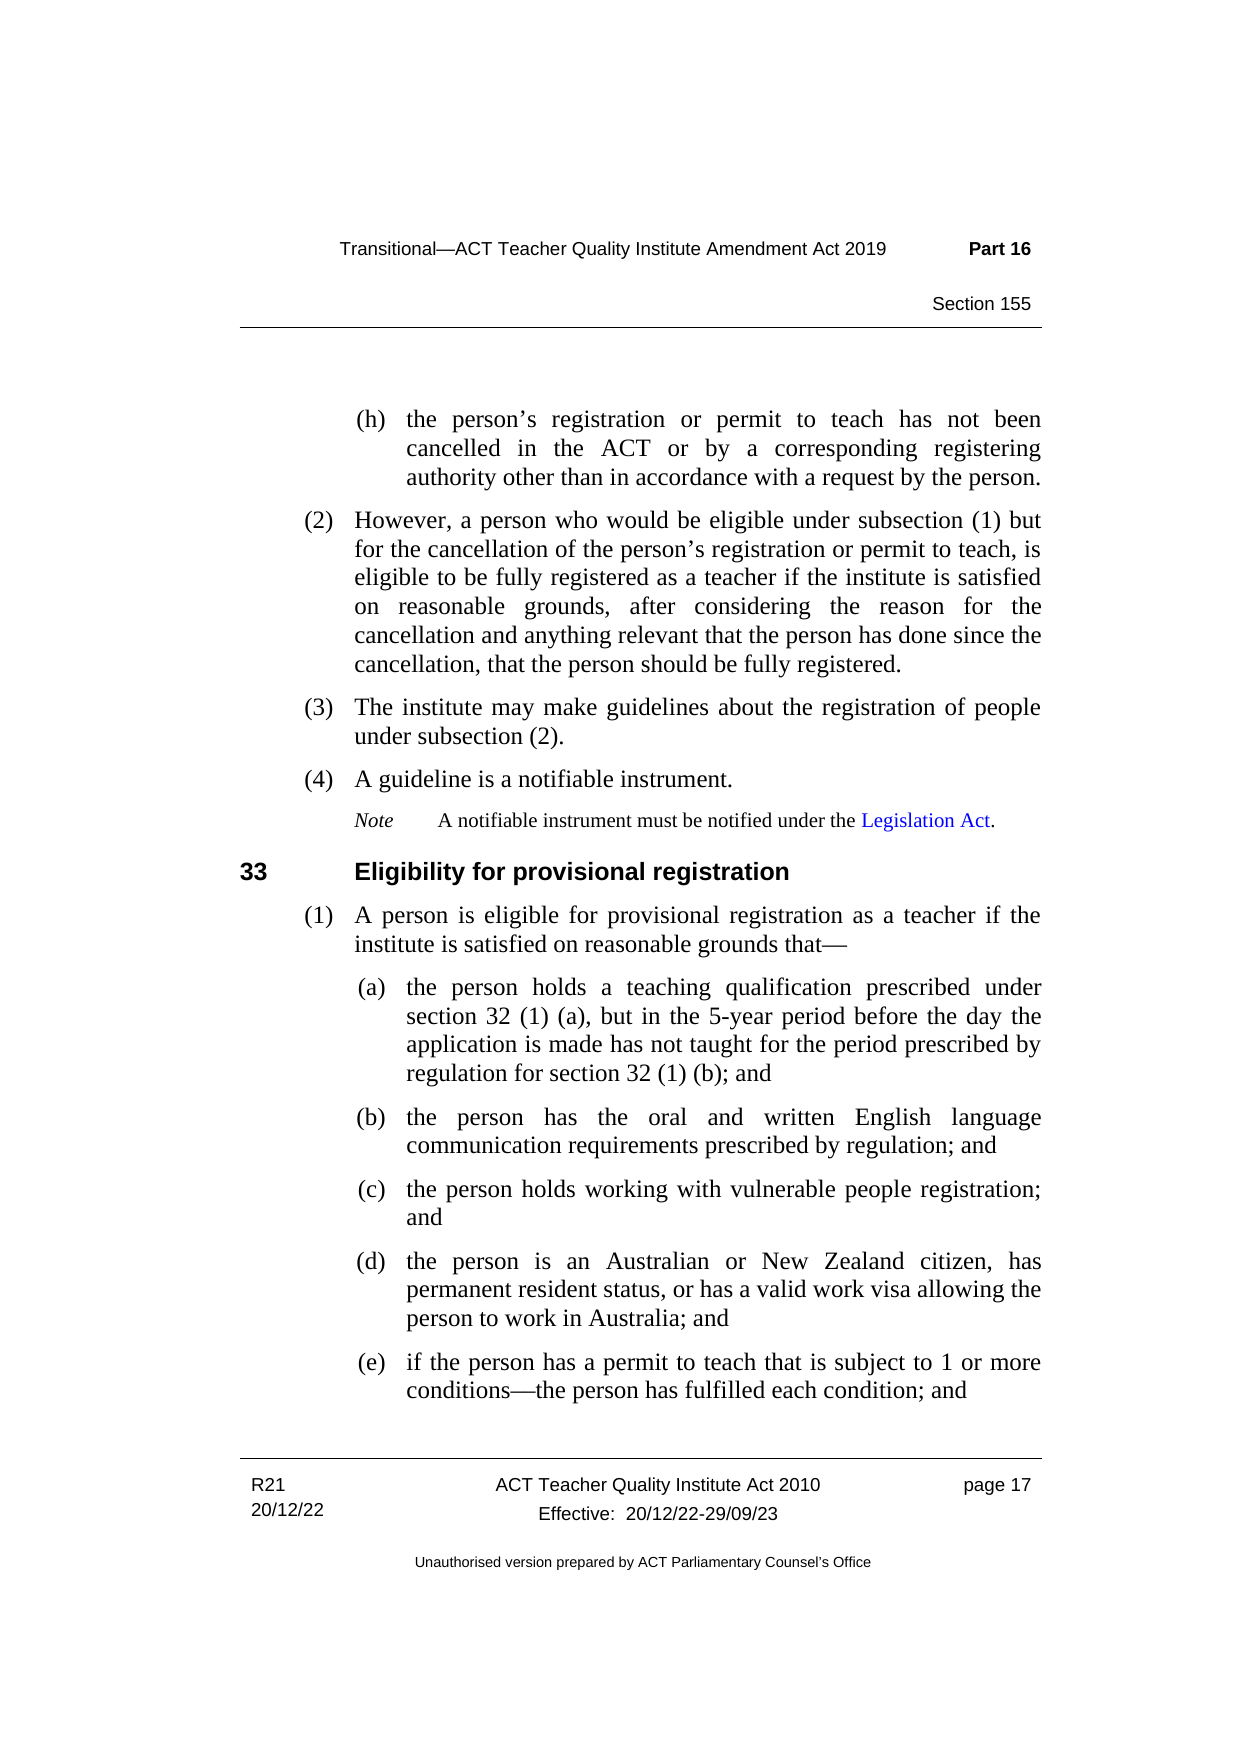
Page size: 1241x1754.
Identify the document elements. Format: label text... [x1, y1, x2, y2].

text (h) the person’s registration or permit to teach has not been cancelled in the ACT or by a corresponding registering authority other than in accordance with a request by the person. [239, 404, 1042, 490]
text 33 Eligibility for provisional registration [239, 857, 1042, 885]
text Note A notifiable instrument must be notified under the Legislation Act. [354, 807, 1042, 832]
text (4) A guideline is a notifiable instrument. [239, 764, 1042, 793]
text (1) A person is eligible for provisional registration as a teacher if the institute is satisfied on reasonable grounds that–– [239, 900, 1042, 957]
text (a) the person holds a teaching qualification prescribed under section 32 (1) (a), but in the 5-year period before the day the application is made has not taught for the period prescribed by regulation for section 32 (1) (b); and [239, 972, 1042, 1087]
text (e) if the person has a permit to teach that is subject to 1 or more conditions––the person has fulfilled each condition; and [239, 1347, 1042, 1404]
text (d) the person is an Australian or New Zealand citizen, has permanent resident status, or has a valid work visa allowing the person to work in Australia; and [239, 1246, 1042, 1332]
text (3) The institute may make guidelines about the registration of people under subsection (2). [239, 692, 1042, 749]
text (b) the person has the oral and written English language communication requirements prescribed by regulation; and [239, 1102, 1042, 1159]
text (c) the person holds working with vulnerable people registration; and [239, 1174, 1042, 1231]
text (2) However, a person who would be eligible under subsection (1) but for the cancellation of the person’s registration or permit to teach, is eligible to be fully registered as a teacher if the institute is satisfied on reasonable grounds, after considering the reason for the cancellation and anything relevant that the person has done since the cancellation, that the person should be fully registered. [239, 505, 1042, 677]
